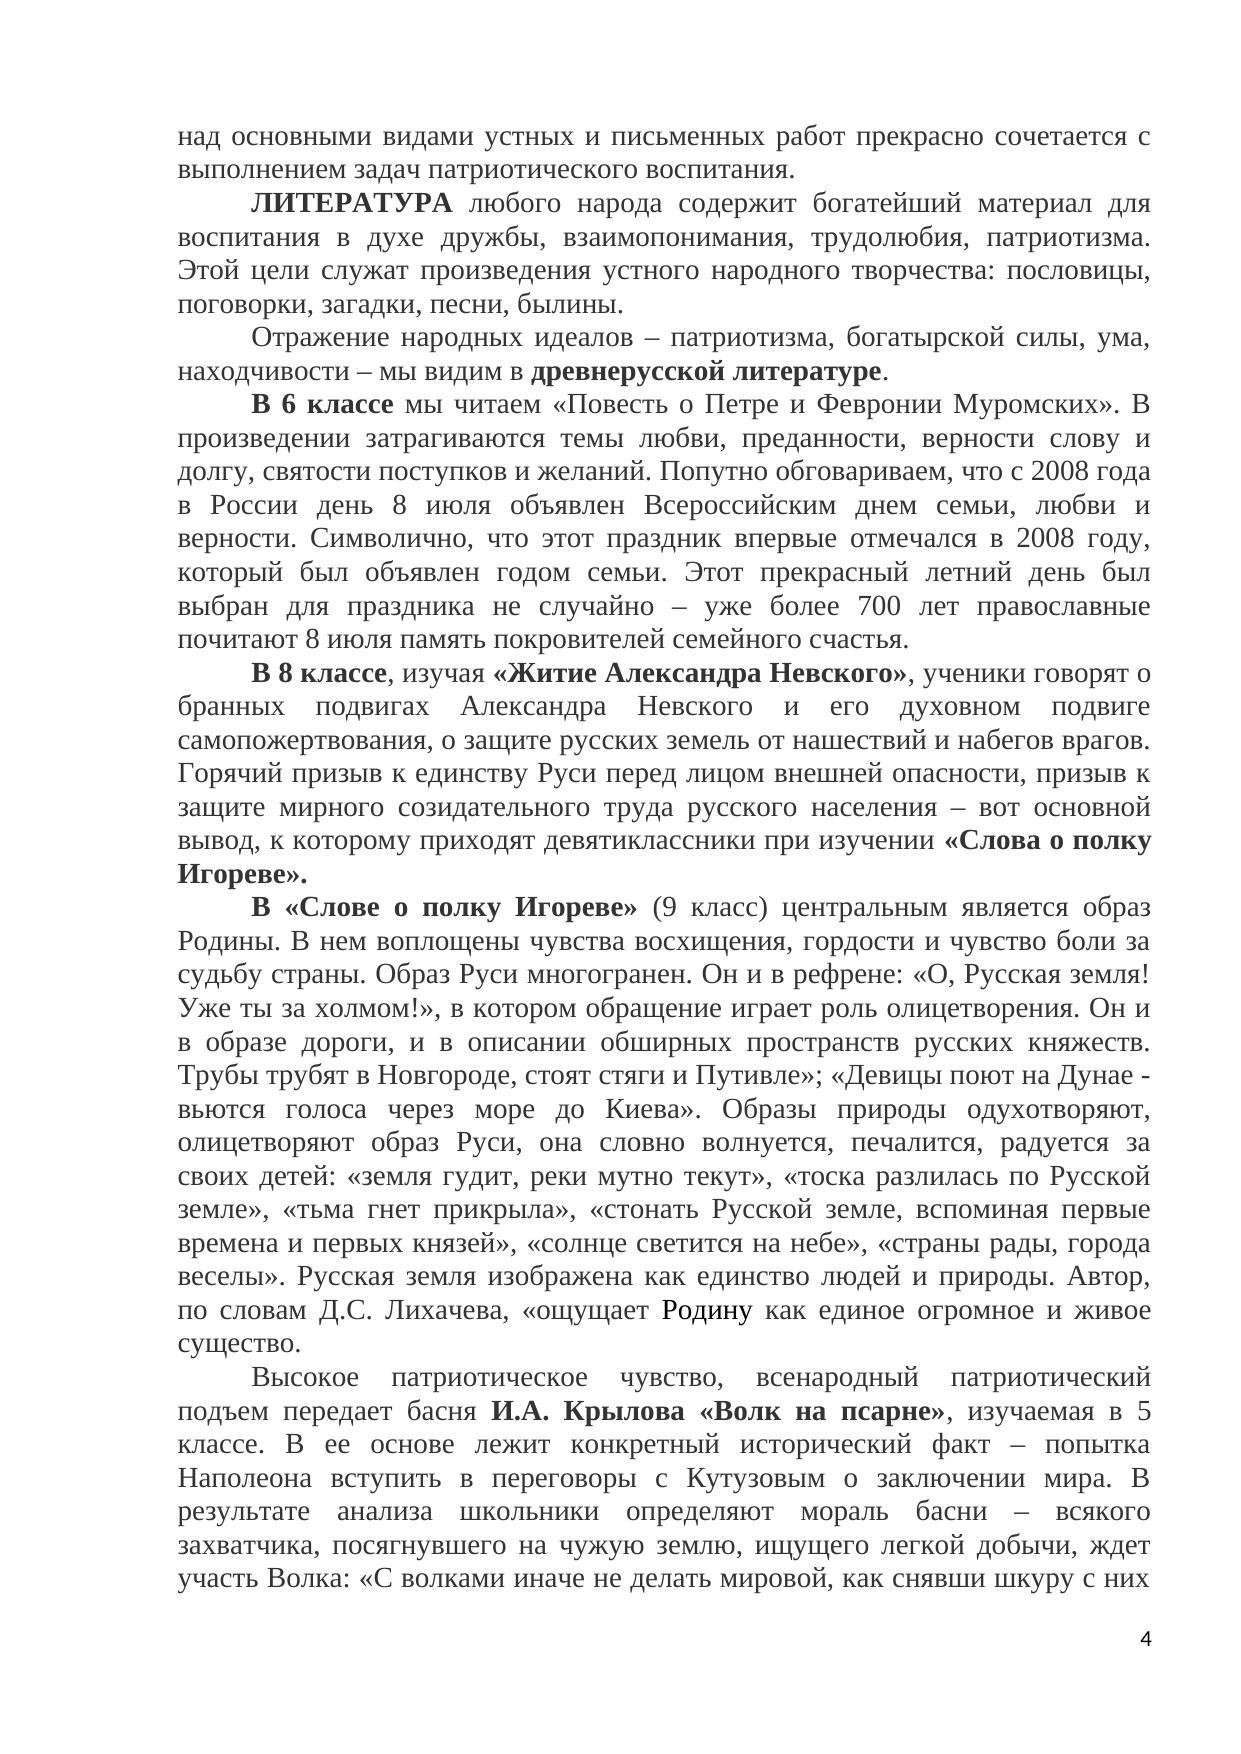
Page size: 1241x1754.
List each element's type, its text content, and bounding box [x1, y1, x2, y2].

text В 6 классе мы читаем «Повесть о Петре и Февронии Муромских». В произведении затрагиваются темы любви, преданности, верности слову и долгу, святости поступков и желаний. Попутно обговариваем, что с 2008 года в России день 8 июля объявлен Всероссийским днем семьи, любви и верности. Символично, что этот праздник впервые отмечался в 2008 году, который был объявлен годом семьи. Этот прекрасный летний день был выбран для праздника не случайно – уже более 700 лет православные почитают 8 июля память покровителей семейного счастья. [177, 386, 1152, 655]
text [177, 118, 1152, 185]
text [177, 1359, 1152, 1594]
text Отражение народных идеалов – патриотизма, богатырской силы, ума, находчивости – мы видим в древнерусской литературе. [177, 319, 1152, 386]
text В «Слове о полку Игореве» (9 класс) центральным является образ Родины. В нем воплощены чувства восхищения, гордости и чувство боли за судьбу страны. Образ Руси многогранен. Он и в рефрене: «О, Русская земля! Уже ты за холмом!», в котором обращение играет роль олицетворения. Он и в образе дороги, и в описании обширных пространств русских княжеств. Трубы трубят в Новгороде, стоят стяги и Путивле»; «Девицы поют на Дунае - вьются голоса через море до Киева». Образы природы одухотворяют, олицетворяют образ Руси, она словно волнуется, печалится, радуется за своих детей: «земля гудит, реки мутно текут», «тоска разлилась по Русской земле», «тьма гнет прикрыла», «стонать Русской земле, вспоминая первые времена и первых князей», «солнце светится на небе», «страны рады, города веселы». Русская земля изображена как единство людей и природы. Автор, по словам Д.С. Лихачева, «ощущает Родину как единое огромное и живое существо. [177, 889, 1152, 1359]
text ЛИТЕРАТУРА любого народа содержит богатейший материал для воспитания в духе дружбы, взаимопонимания, трудолюбия, патриотизма. Этой цели служат произведения устного народного творчества: пословицы, поговорки, загадки, песни, былины. [177, 185, 1152, 319]
text В 8 классе, изучая «Житие Александра Невского», ученики говорят о бранных подвигах Александра Невского и его духовном подвиге самопожертвования, о защите русских земель от нашествий и набегов врагов. Горячий призыв к единству Руси перед лицом внешней опасности, призыв к защите мирного созидательного труда русского населения – вот основной вывод, к которому приходят девятиклассники при изучении «Слова о полку Игореве». [177, 655, 1152, 889]
